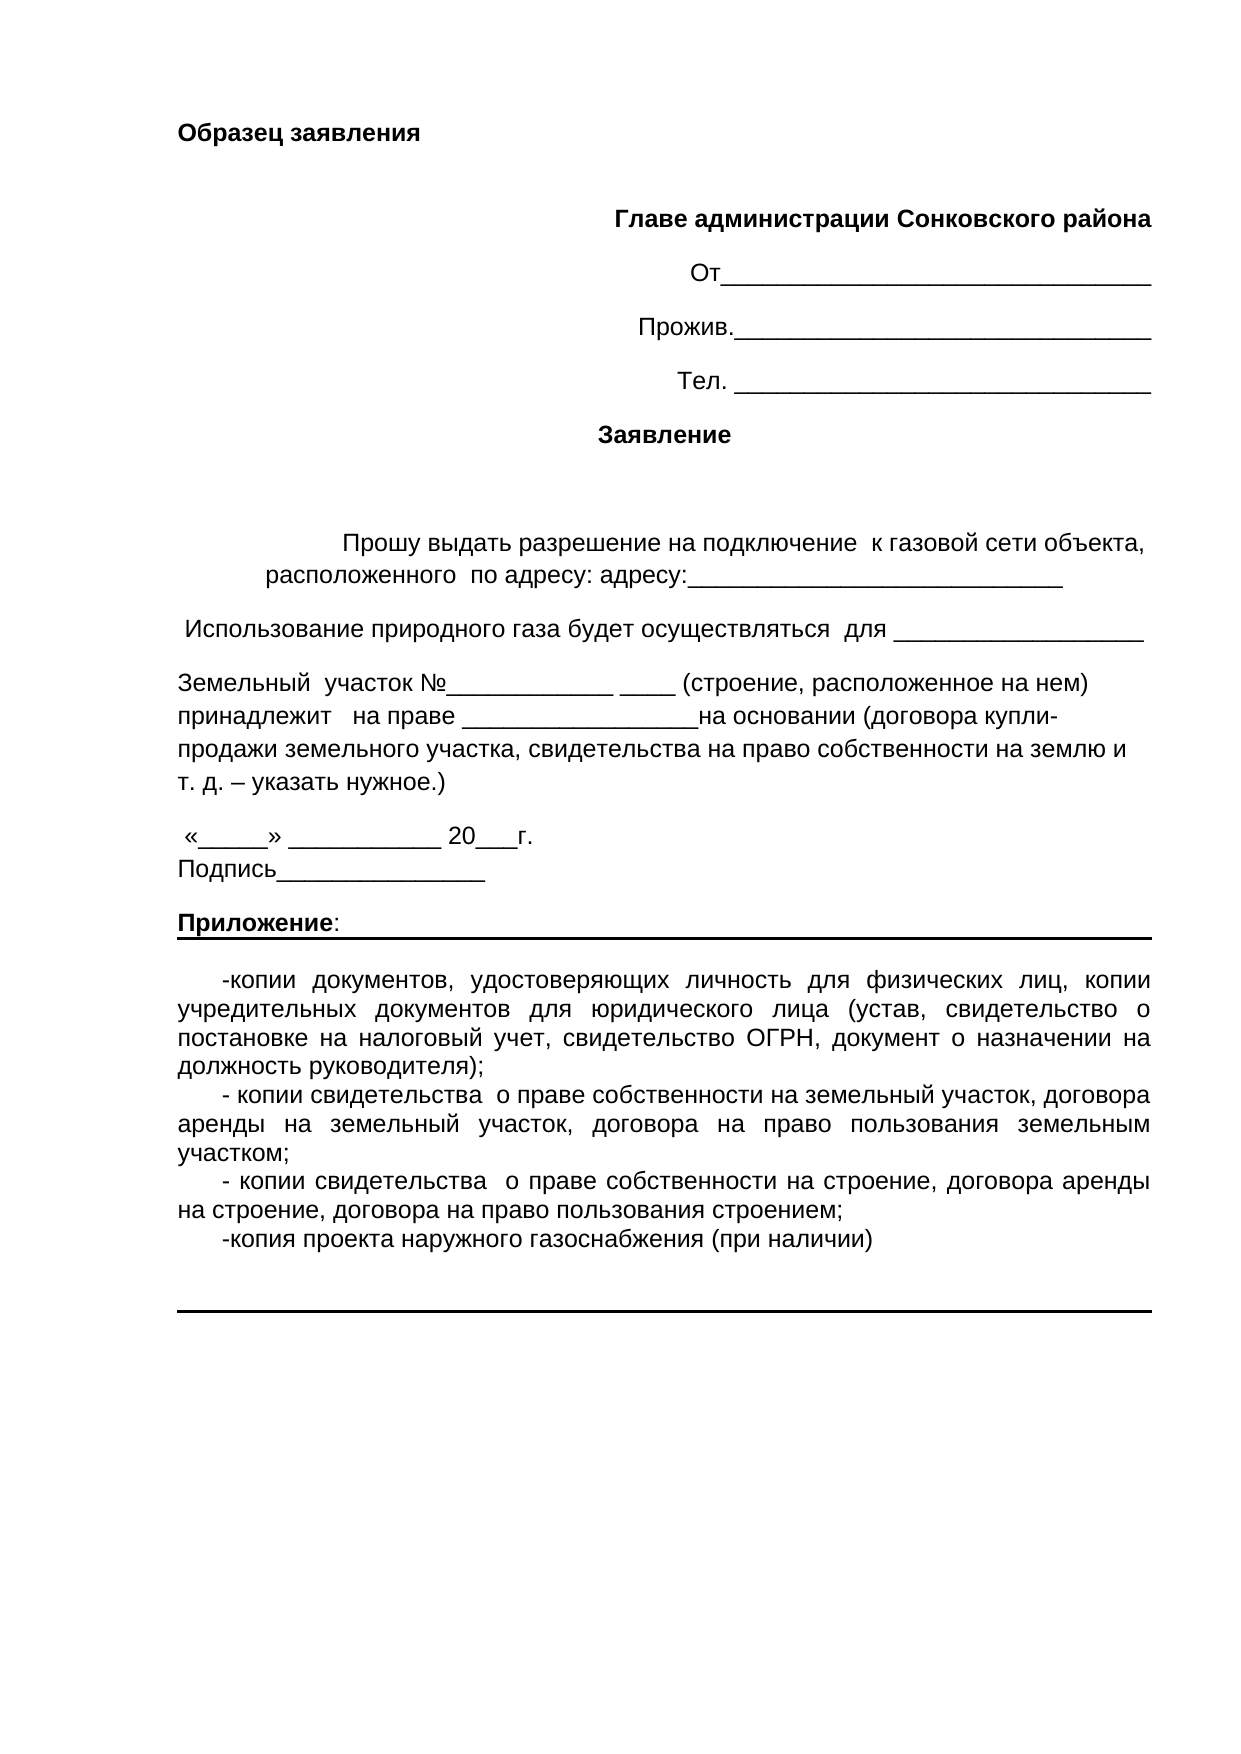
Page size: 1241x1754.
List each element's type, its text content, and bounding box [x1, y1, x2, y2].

text Тел. ______________________________ [177, 366, 1152, 395]
text Использование природного газа будет осуществляться для __________________ [177, 614, 1152, 643]
text - копии свидетельства о праве собственности на строение, договора аренды на строение, договора на право пользования строением; [177, 1166, 1152, 1224]
text Земельный участок №____________ ____ (строение, расположенное на нем) принадлежит на праве _________________на основании (договора купли- продажи земельного участка, свидетельства на право собственности на землю и т. д. – указать нужное.) [177, 668, 1152, 796]
text -копия проекта наружного газоснабжения (при наличии) [177, 1224, 1152, 1252]
text Прожив.______________________________ [177, 312, 1152, 341]
text -копии документов, удостоверяющих личность для физических лиц, копии учредительных документов для юридического лица (устав, свидетельство о постановке на налоговый учет, свидетельство ОГРН, документ о назначении на должность руководителя); [177, 965, 1152, 1080]
text От_______________________________ [177, 258, 1152, 287]
text Прошу выдать разрешение на подключение к газовой сети объекта, расположенного по адресу: адресу:___________________________ [177, 527, 1152, 589]
text Образец заявления [177, 118, 1152, 147]
text Приложение: [177, 908, 1152, 937]
text Заявление [177, 420, 1152, 448]
text Главе администрации Сонковского района [177, 204, 1152, 233]
text - копии свидетельства о праве собственности на земельный участок, договора аренды на земельный участок, договора на право пользования земельным участком; [177, 1080, 1152, 1166]
text «_____» ___________ 20___г. Подпись_______________ [177, 821, 1152, 883]
